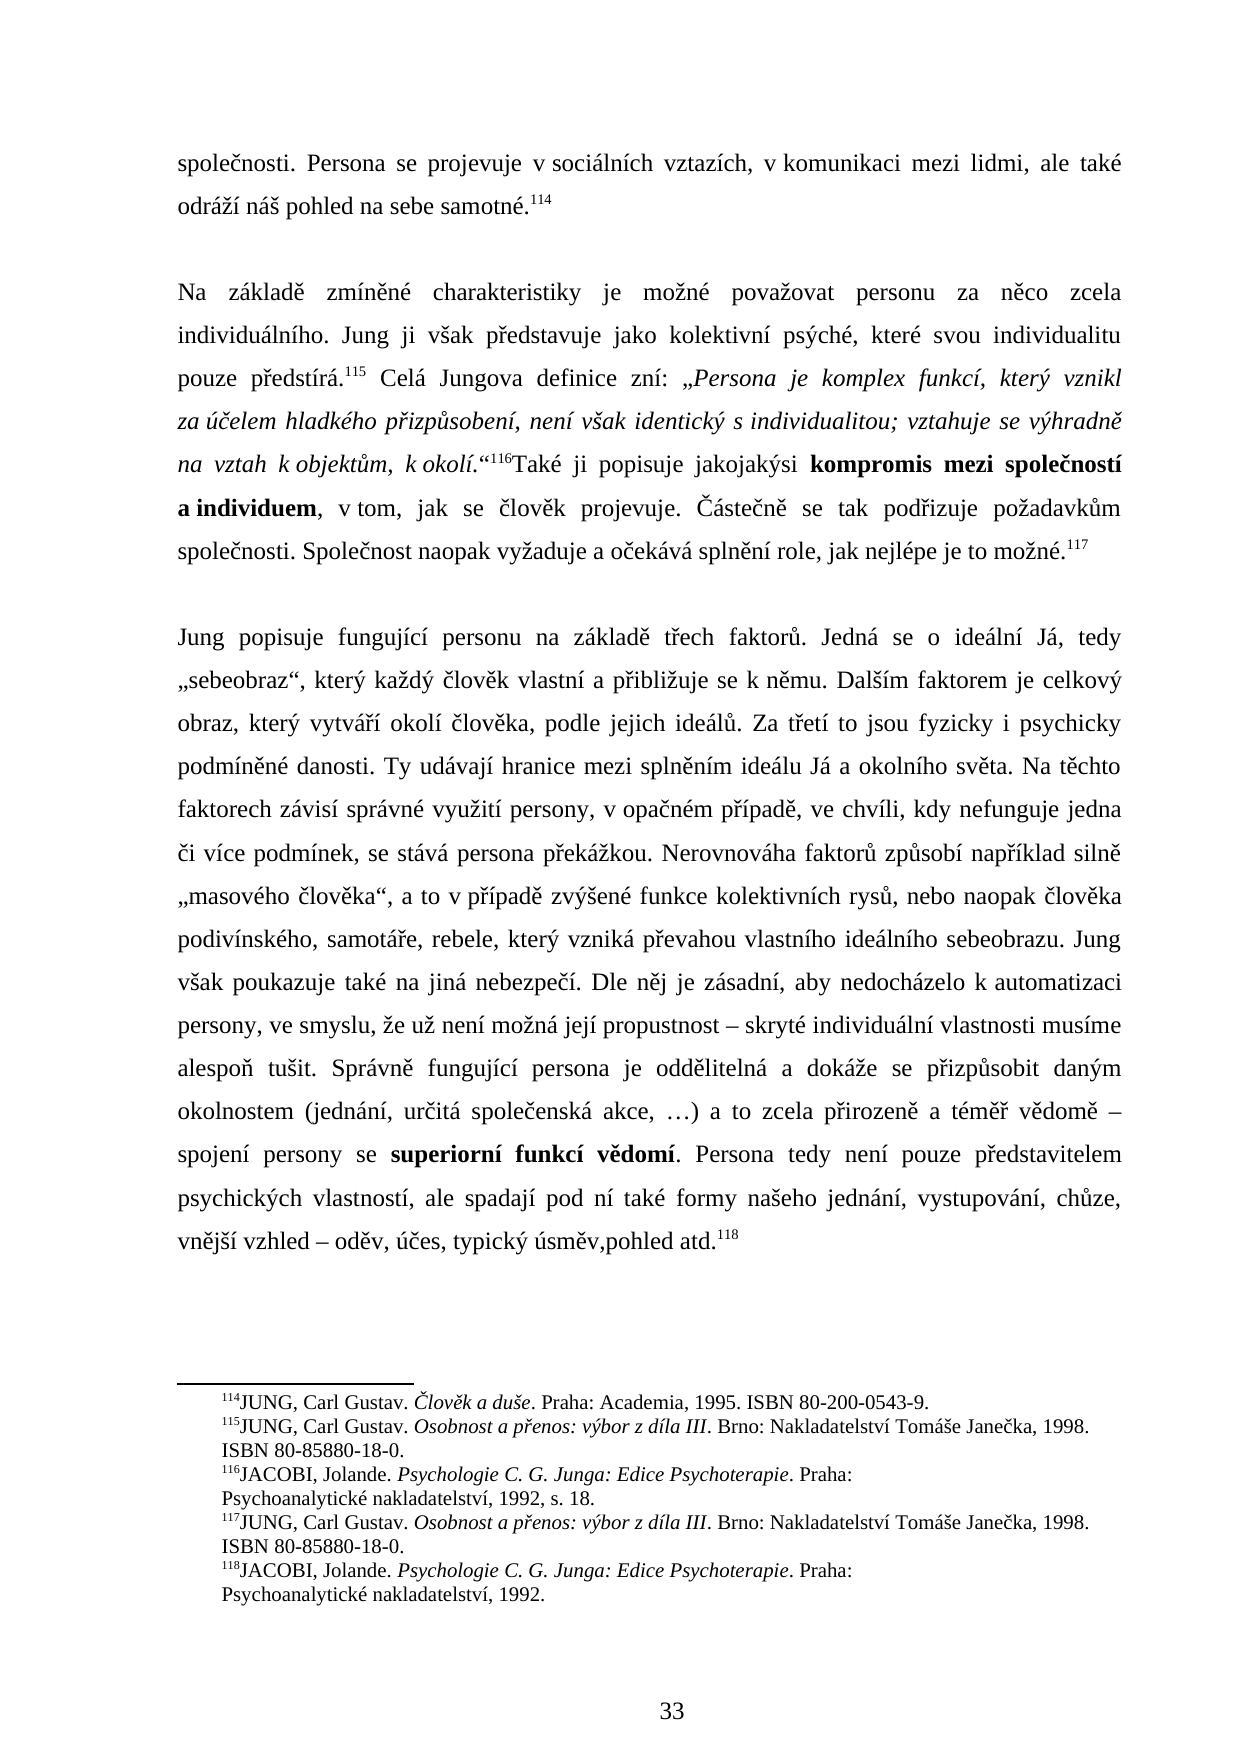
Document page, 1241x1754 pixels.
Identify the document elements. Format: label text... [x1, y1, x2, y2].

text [177, 148, 1122, 219]
text Jung popisuje fungující personu na základě třech faktorů. Jedná se o ideální Já, tedy „sebeobraz“, který každý člověk vlastní a přibližuje se k němu. Dalším faktorem je celkový obraz, který vytváří okolí člověka, podle jejich ideálů. Za třetí to jsou fyzicky i psychicky podmíněné danosti. Ty udávají hranice mezi splněním ideálu Já a okolního světa. Na těchto faktorech závisí správné využití persony, v opačném případě, ve chvíli, kdy nefunguje jedna či více podmínek, se stává persona překážkou. Nerovnováha faktorů způsobí například silně „masového člověka“, a to v případě zvýšené funkce kolektivních rysů, nebo naopak člověka podivínského, samotáře, rebele, který vzniká převahou vlastního ideálního sebeobrazu. Jung však poukazuje také na jiná nebezpečí. Dle něj je zásadní, aby nedocházelo k automatizaci persony, ve smyslu, že už není možná její propustnost – skryté individuální vlastnosti musíme alespoň tušit. Správně fungující persona je oddělitelná a dokáže se přizpůsobit daným okolnostem (jednání, určitá společenská akce, …) a to zcela přirozeně a téměř vědomě –spojení persony se superiorní funkcí vědomí. Persona tedy není pouze představitelem psychických vlastností, ale spadají pod ní také formy našeho jednání, vystupování, chůze, vnější vzhled – oděv, účes, typický úsměv,pohled atd. [177, 622, 1122, 1254]
text Na základě zmíněné charakteristiky je možné považovat personu za něco zcela individuálního. Jung ji však představuje jako kolektivní psýché, které svou individualitu pouze předstírá. Celá Jungova definice zní: „Persona je komplex funkcí, který vznikl za účelem hladkého přizpůsobení, není však identický s individualitou; vztahuje se výhradně na vztah k objektům, k okolí.“Také ji popisuje jakojakýsi kompromis mezi společností a individuem, v tom, jak se člověk projevuje. Částečně se tak podřizuje požadavkům společnosti. Společnost naopak vyžaduje a očekává splnění role, jak nejlépe je to možné. [177, 277, 1122, 564]
